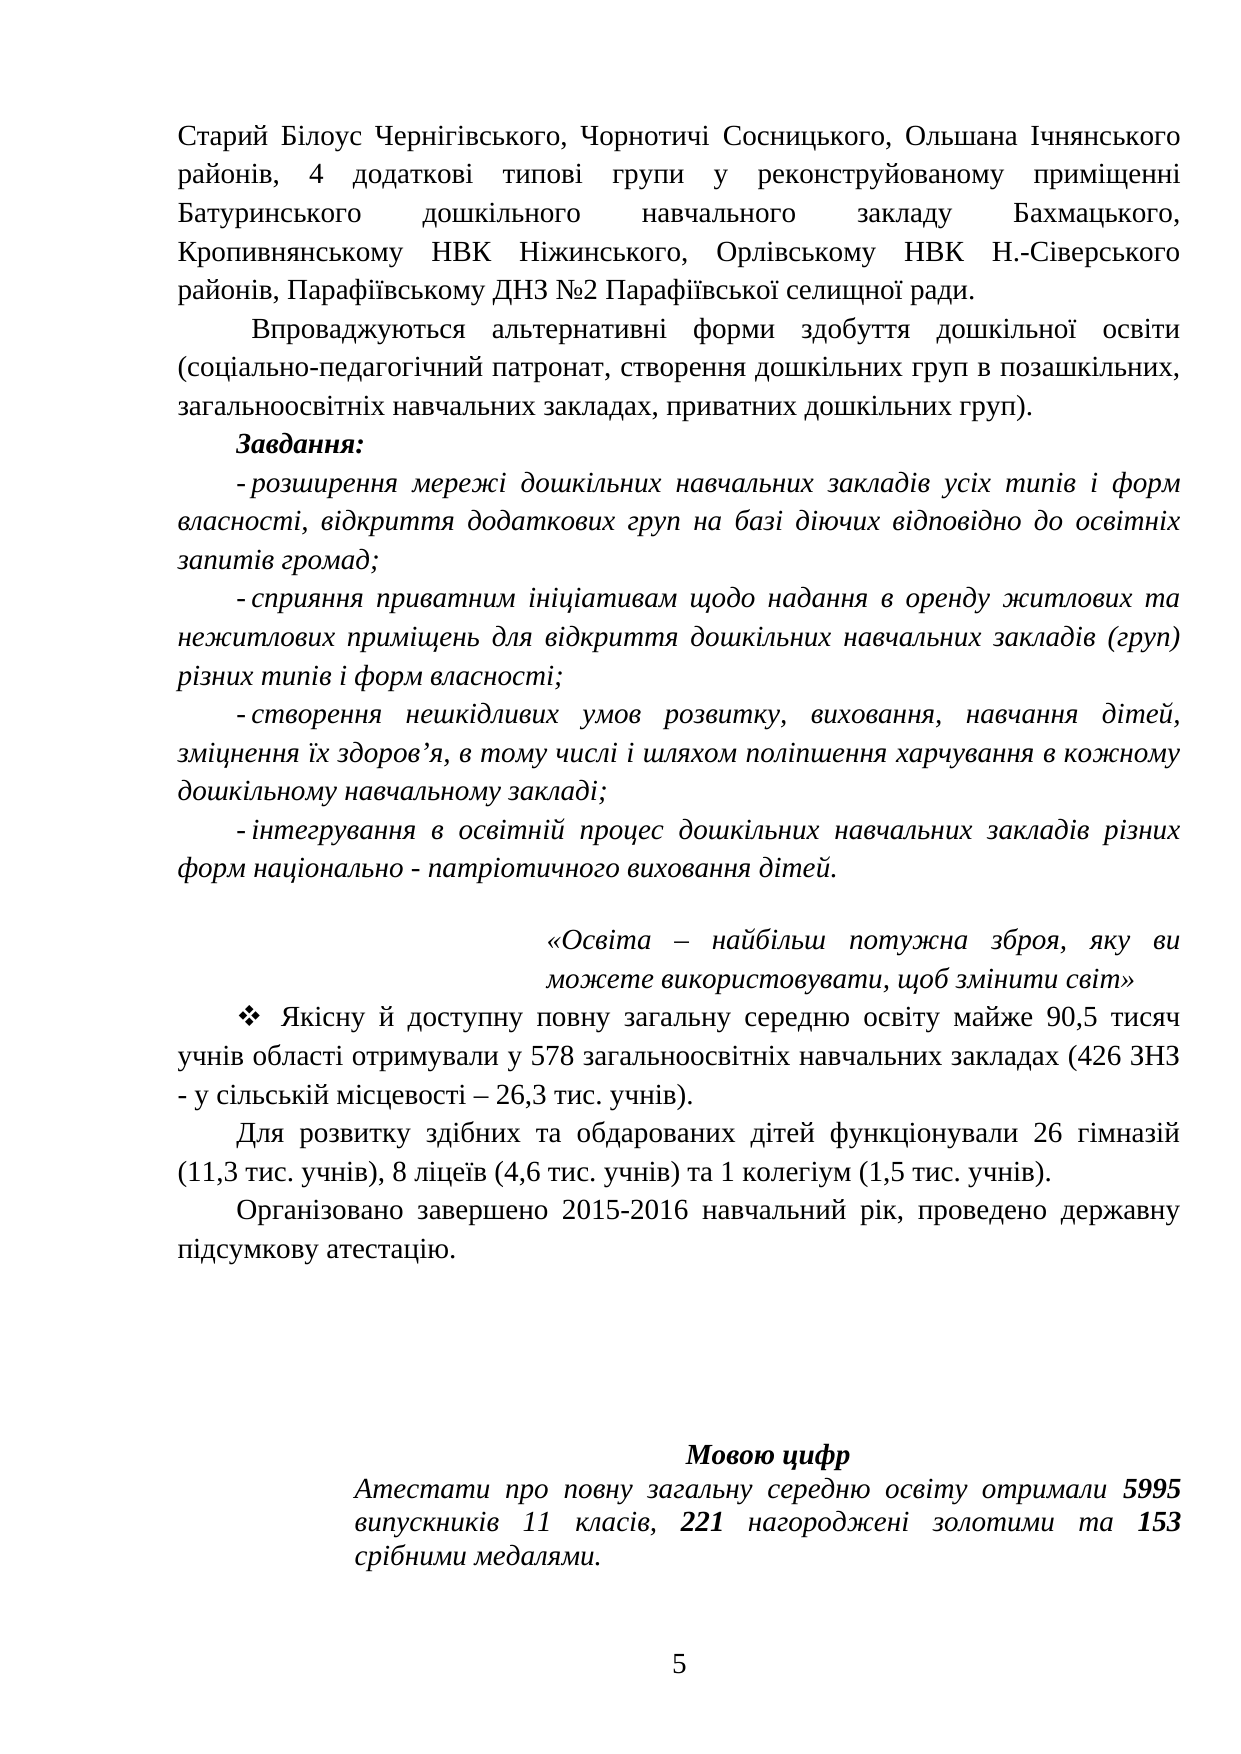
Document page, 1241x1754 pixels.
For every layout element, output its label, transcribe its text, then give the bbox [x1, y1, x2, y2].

list сприяння приватним ініціативам щодо надання в оренду житлових та нежитлових приміщень для відкриття дошкільних навчальних закладів (груп) різних типів і форм власності; [177, 581, 1181, 691]
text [177, 118, 1181, 306]
list створення нешкідливих умов розвитку, виховання, навчання дітей, зміцнення їх здоров’я, в тому числі і шляхом поліпшення харчування в кожному дошкільному навчальному закладі; [177, 696, 1181, 807]
text Впроваджуються альтернативні форми здобуття дошкільної освіти (соціально-педагогічний патронат, створення дошкільних груп в позашкільних, загальноосвітніх навчальних закладах, приватних дошкільних груп). [177, 311, 1181, 421]
list інтегрування в освітній процес дошкільних навчальних закладів різних форм національно - патріотичного виховання дітей. [177, 812, 1181, 884]
text Організовано завершено 2015-2016 навчальний рік, проведено державну підсумкову атестацію. [177, 1192, 1181, 1264]
text Завдання: [177, 426, 1181, 460]
list розширення мережі дошкільних навчальних закладів усіх типів і форм власності, відкриття додаткових груп на базі діючих відповідно до освітніх запитів громад; [177, 465, 1181, 576]
text Атестати про повну загальну середню освіту отримали 5995 випускників 11 класів, 221 нагороджені золотими та 153 срібними медалями. [354, 1471, 1181, 1571]
text Мовою цифр [354, 1437, 1181, 1471]
text Для розвитку здібних та обдарованих дітей функціонували 26 гімназій (11,3 тис. учнів), 8 ліцеїв (4,6 тис. учнів) та 1 колегіум (1,5 тис. учнів). [177, 1115, 1181, 1187]
text «Освіта – найбільш потужна зброя, яку ви можете використовувати, щоб змінити світ» [546, 922, 1181, 994]
list Якісну й доступну повну загальну середню освіту майже 90,5 тисяч учнів області отримували у 578 загальноосвітніх навчальних закладах (426 ЗНЗ - у сільській місцевості – 26,3 тис. учнів). [177, 999, 1181, 1110]
